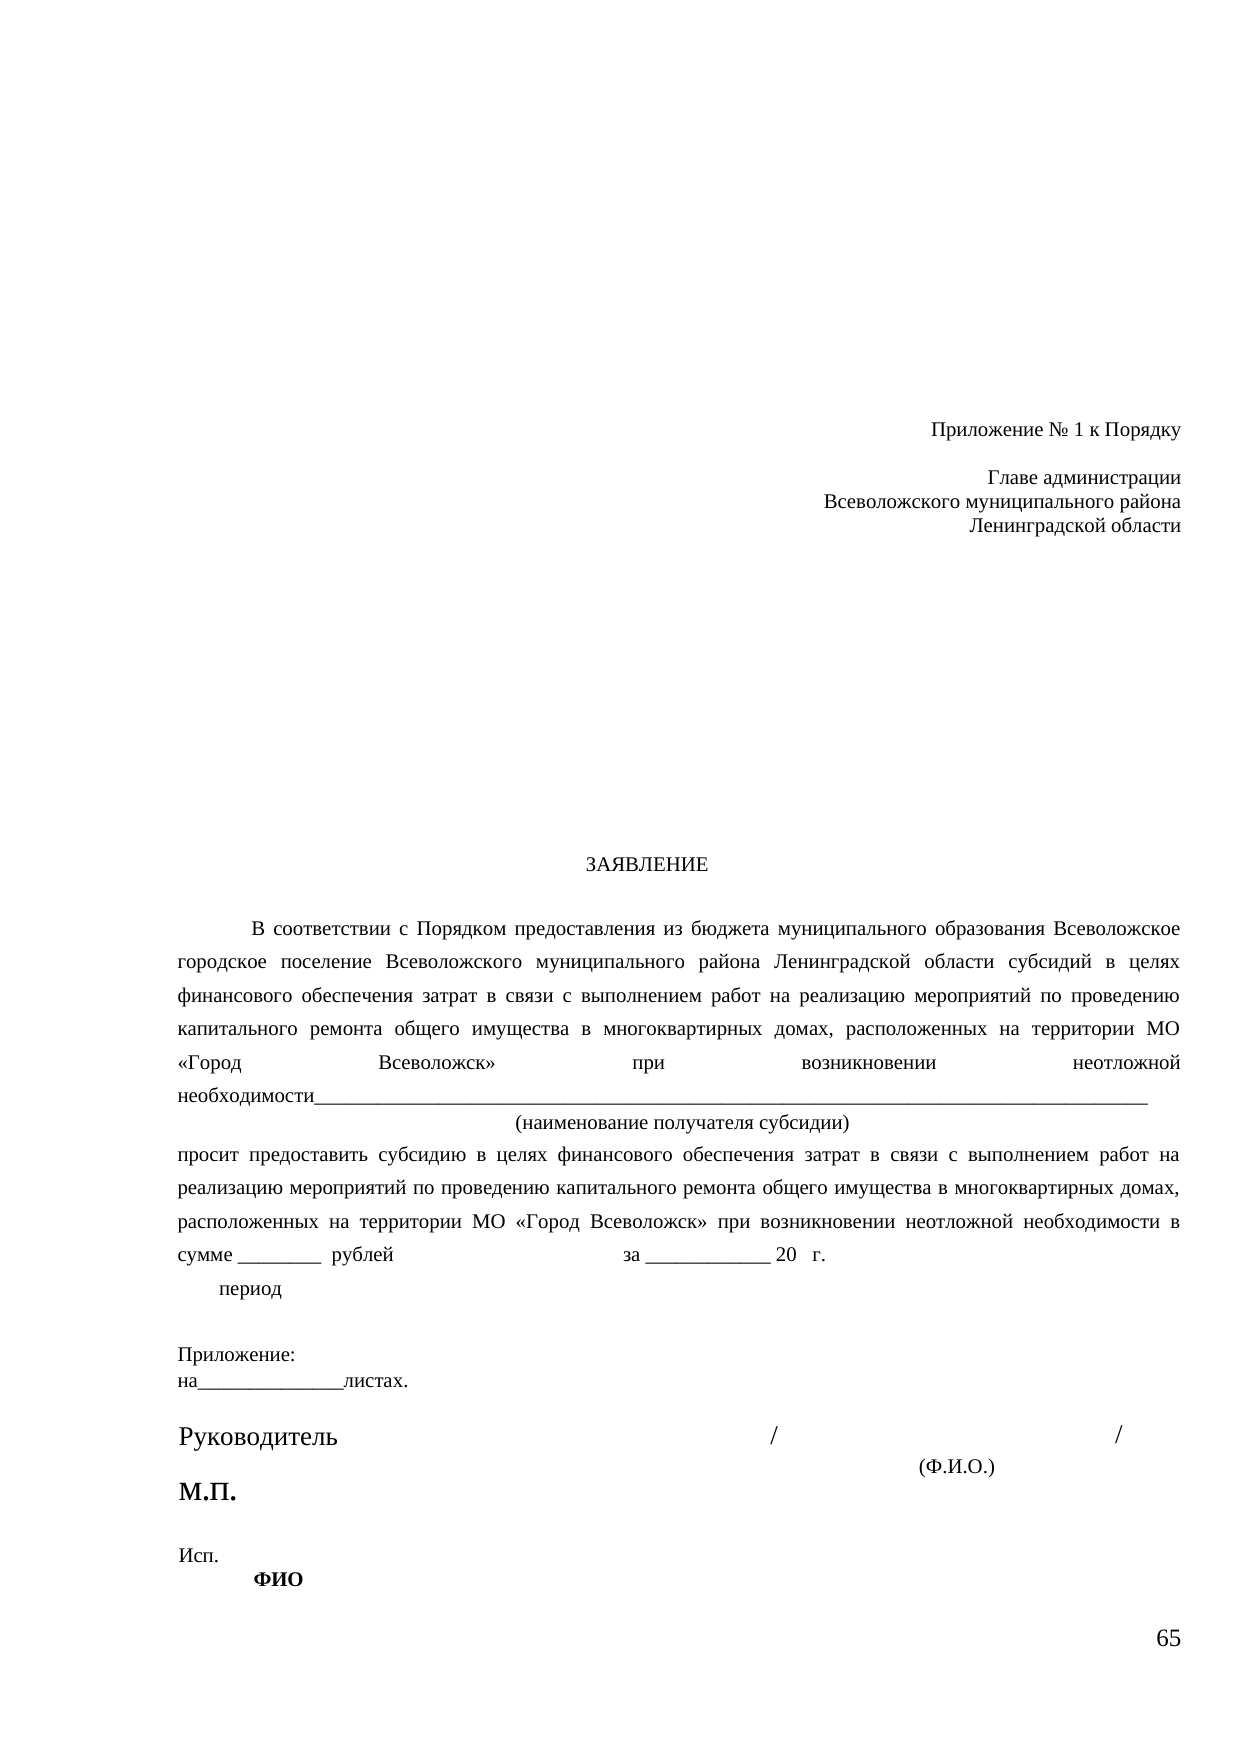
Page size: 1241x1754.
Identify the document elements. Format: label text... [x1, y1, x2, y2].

text просит предоставить субсидию в целях финансового обеспечения затрат в связи с выполнением работ на реализацию мероприятий по проведению капитального ремонта общего имущества в многоквартирных домах, расположенных на территории МО «Город Всеволожск» при возникновении неотложной необходимости в сумме ________ рублей за ____________ 20 г. [177, 1134, 1181, 1269]
text В соответствии с Порядком предоставления из бюджета муниципального образования Всеволожское городское поселение Всеволожского муниципального района Ленинградской области субсидий в целях финансового обеспечения затрат в связи с выполнением работ на реализацию мероприятий по проведению капитального ремонта общего имущества в многоквартирных домах, расположенных на территории МО «Город Всеволожск» при возникновении неотложной необходимости________________________________________________________________________________ [177, 908, 1181, 1109]
text (наименование получателя субсидии) [183, 1109, 1181, 1134]
text ЗАЯВЛЕНИЕ [586, 850, 1181, 877]
text Приложение № 1 к Порядку [177, 417, 1181, 441]
text на______________листах. [177, 1368, 1181, 1392]
text Приложение: [177, 1335, 1181, 1368]
text Главе администрации [552, 465, 1181, 489]
text Всеволожского муниципального района [552, 489, 1181, 513]
text Ленинградской области [552, 513, 1181, 537]
text период [177, 1269, 1181, 1302]
